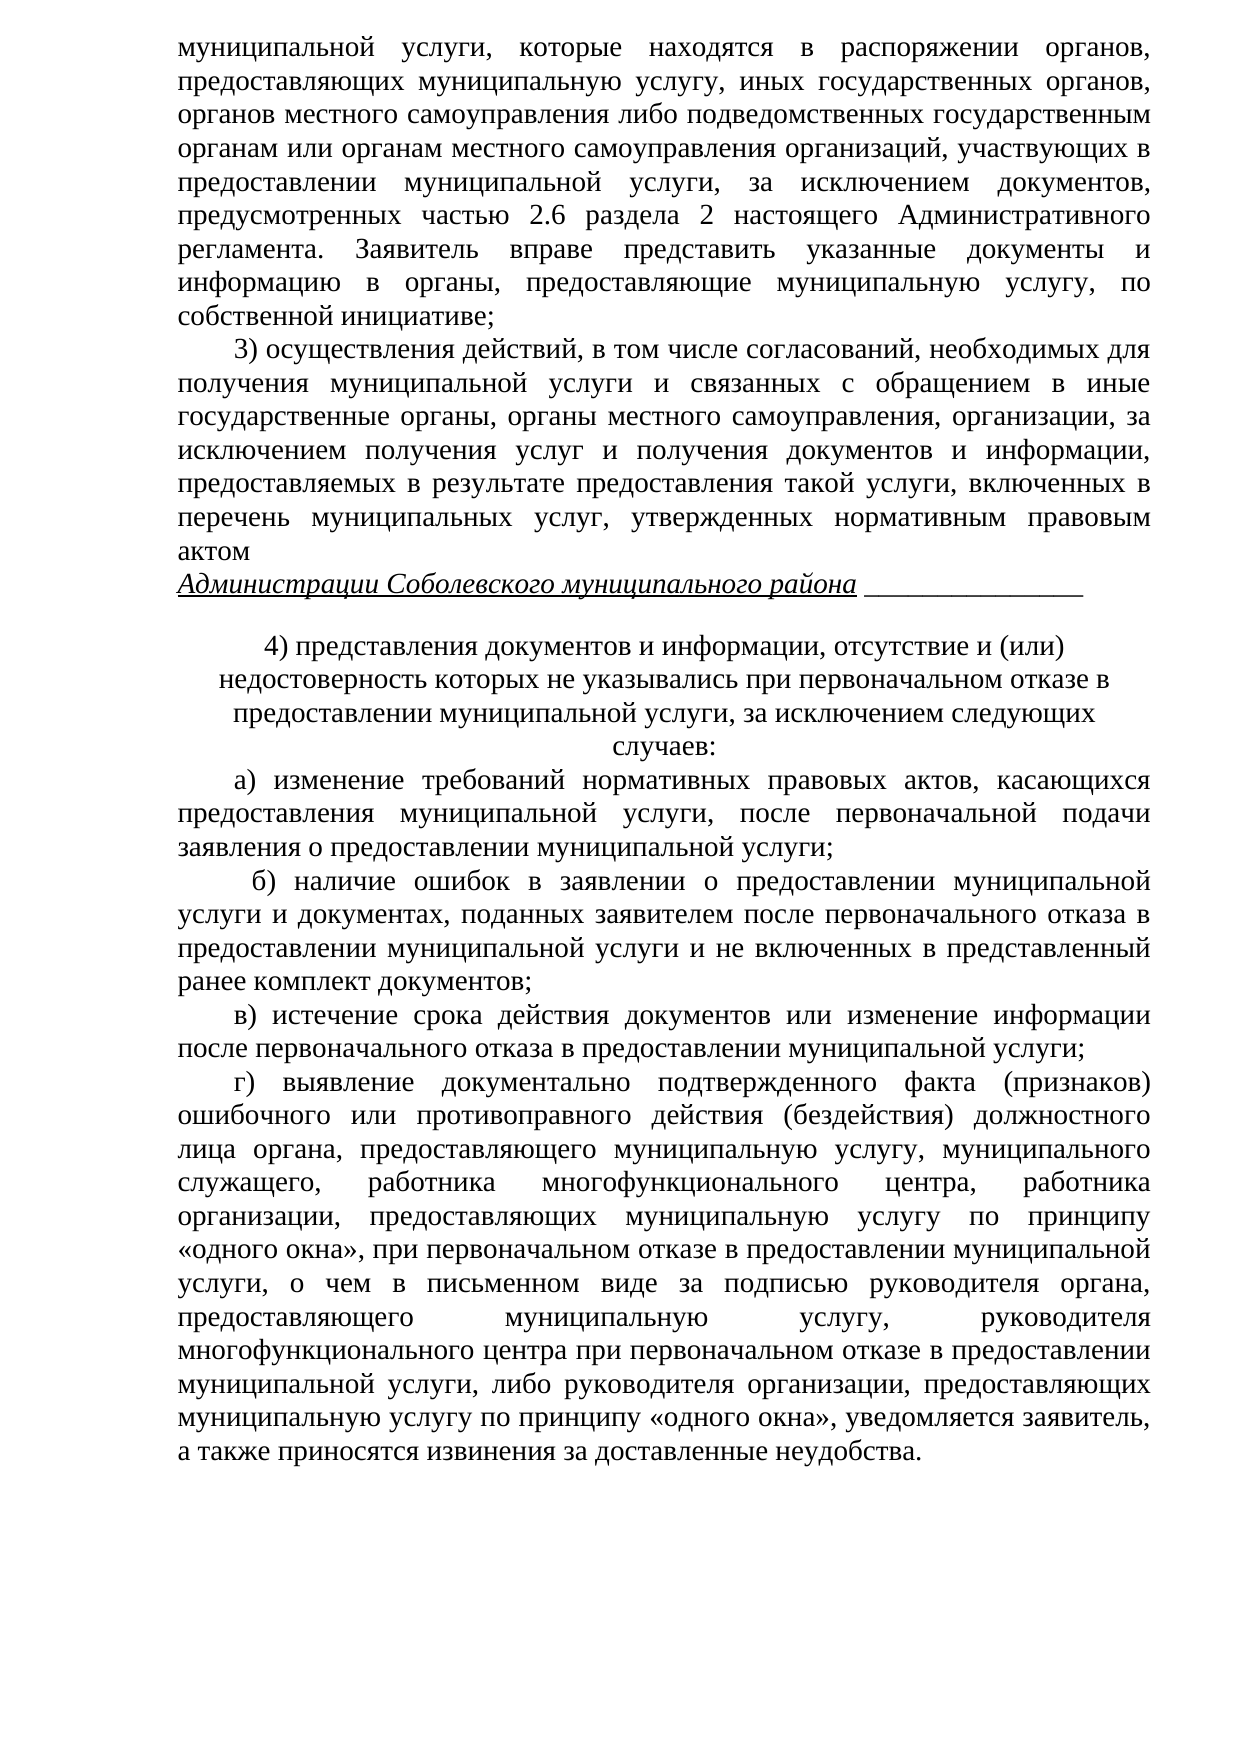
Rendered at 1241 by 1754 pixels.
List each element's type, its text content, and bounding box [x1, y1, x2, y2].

text а) изменение требований нормативных правовых актов, касающихся предоставления муниципальной услуги, после первоначальной подачи заявления о предоставлении муниципальной услуги; [177, 762, 1152, 863]
text 4) представления документов и информации, отсутствие и (или) недостоверность которых не указывались при первоначальном отказе в предоставлении муниципальной услуги, за исключением следующих случаев: [177, 628, 1152, 762]
text 3) осуществления действий, в том числе согласований, необходимых для получения муниципальной услуги и связанных с обращением в иные государственные органы, органы местного самоуправления, организации, за исключением получения услуг и получения документов и информации, предоставляемых в результате предоставления такой услуги, включенных в перечень муниципальных услуг, утвержденных нормативным правовым актом [177, 331, 1152, 566]
text б) наличие ошибок в заявлении о предоставлении муниципальной услуги и документах, поданных заявителем после первоначального отказа в предоставлении муниципальной услуги и не включенных в представленный ранее комплект документов; [177, 863, 1152, 997]
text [177, 29, 1152, 331]
text в) истечение срока действия документов или изменение информации после первоначального отказа в предоставлении муниципальной услуги; [177, 997, 1152, 1064]
text г) выявление документально подтвержденного факта (признаков) ошибочного или противоправного действия (бездействия) должностного лица органа, предоставляющего муниципальную услугу, муниципального служащего, работника многофункционального центра, работника организации, предоставляющих муниципальную услугу по принципу «одного окна», при первоначальном отказе в предоставлении муниципальной услуги, о чем в письменном виде за подписью руководителя органа, предоставляющего муниципальную услугу, руководителя многофункционального центра при первоначальном отказе в предоставлении муниципальной услуги, либо руководителя организации, предоставляющих муниципальную услугу по принципу «одного окна», уведомляется заявитель, а также приносятся извинения за доставленные неудобства. [177, 1064, 1152, 1466]
text Администрации Соболевского муниципального района _______________ [177, 566, 1152, 600]
